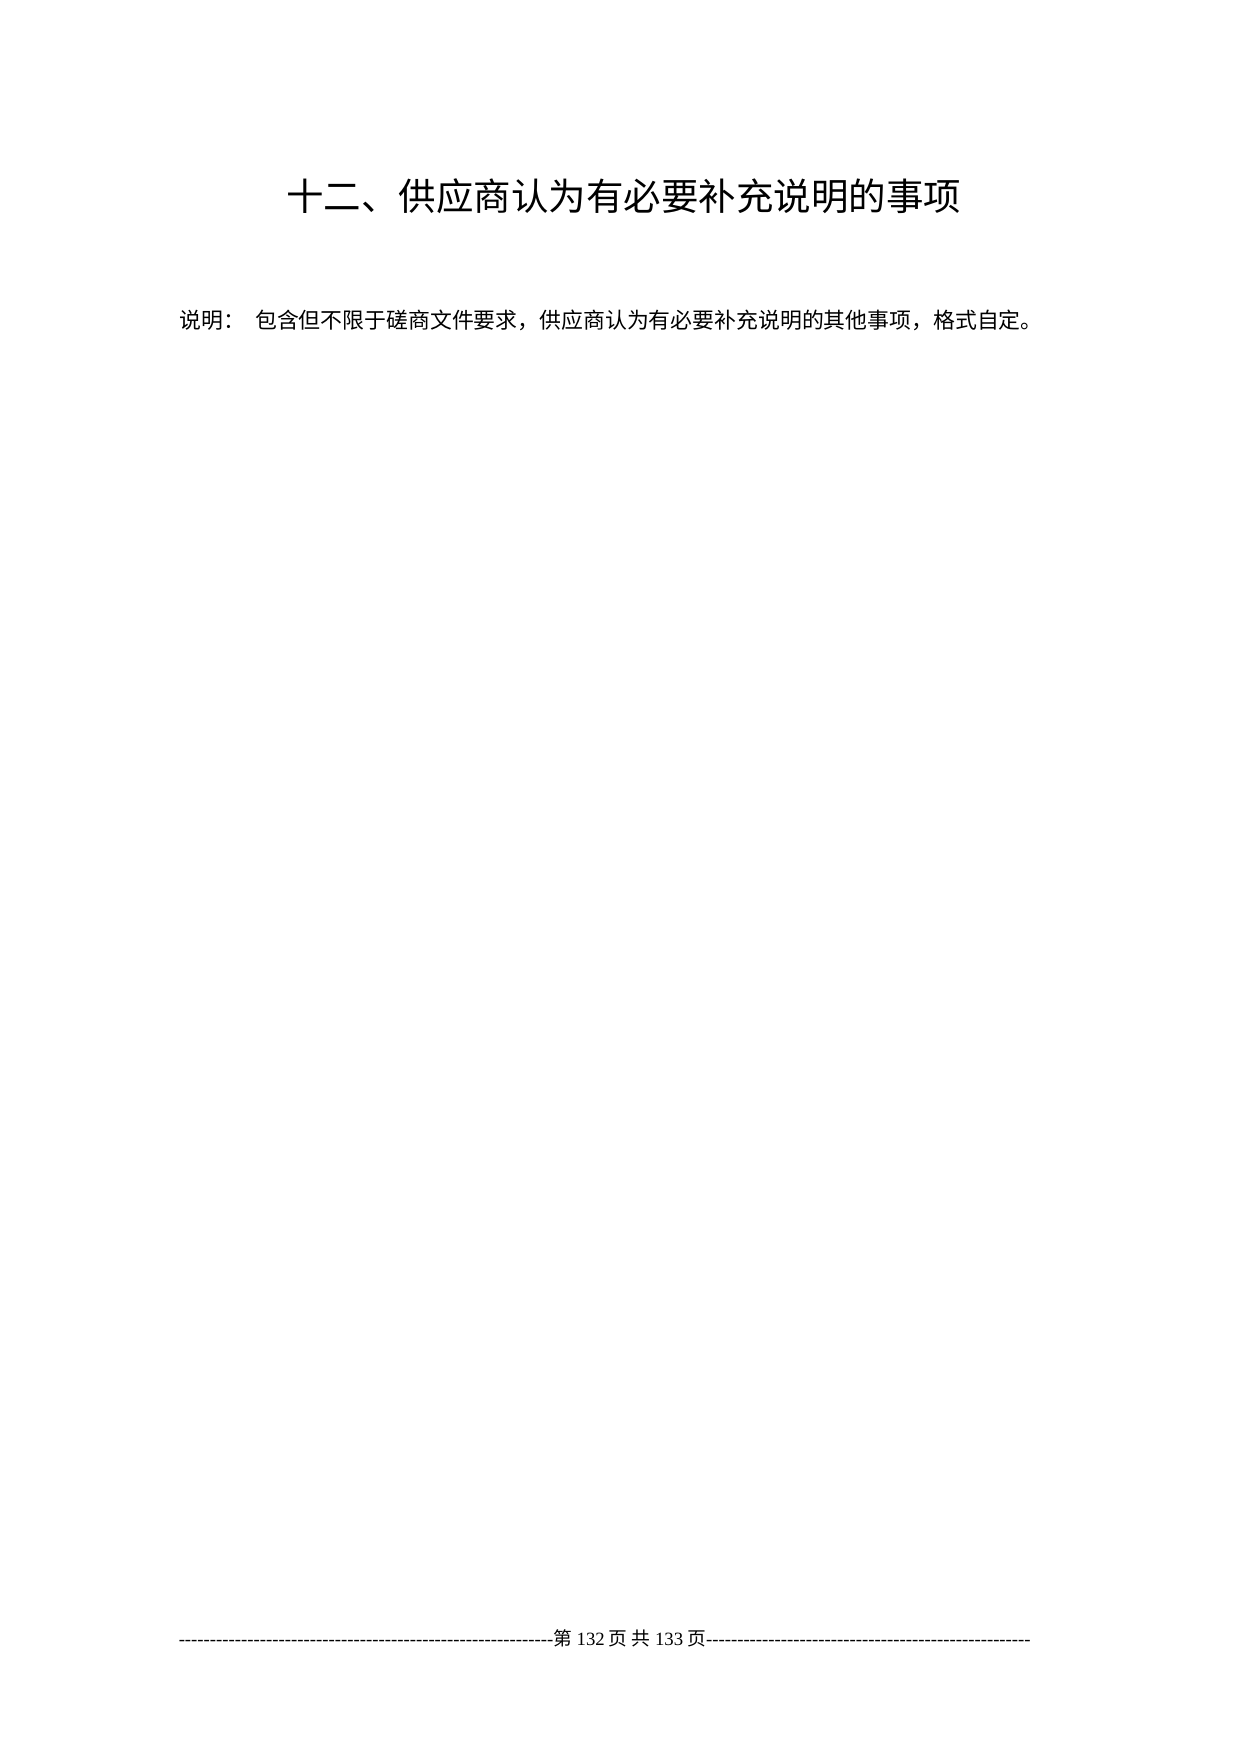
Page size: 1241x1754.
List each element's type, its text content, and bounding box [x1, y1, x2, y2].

text 十二、供应商认为有必要补充说明的事项 [158, 162, 1089, 227]
text 说明： 包含但不限于磋商文件要求，供应商认为有必要补充说明的其他事项，格式自定。 [158, 303, 1089, 335]
